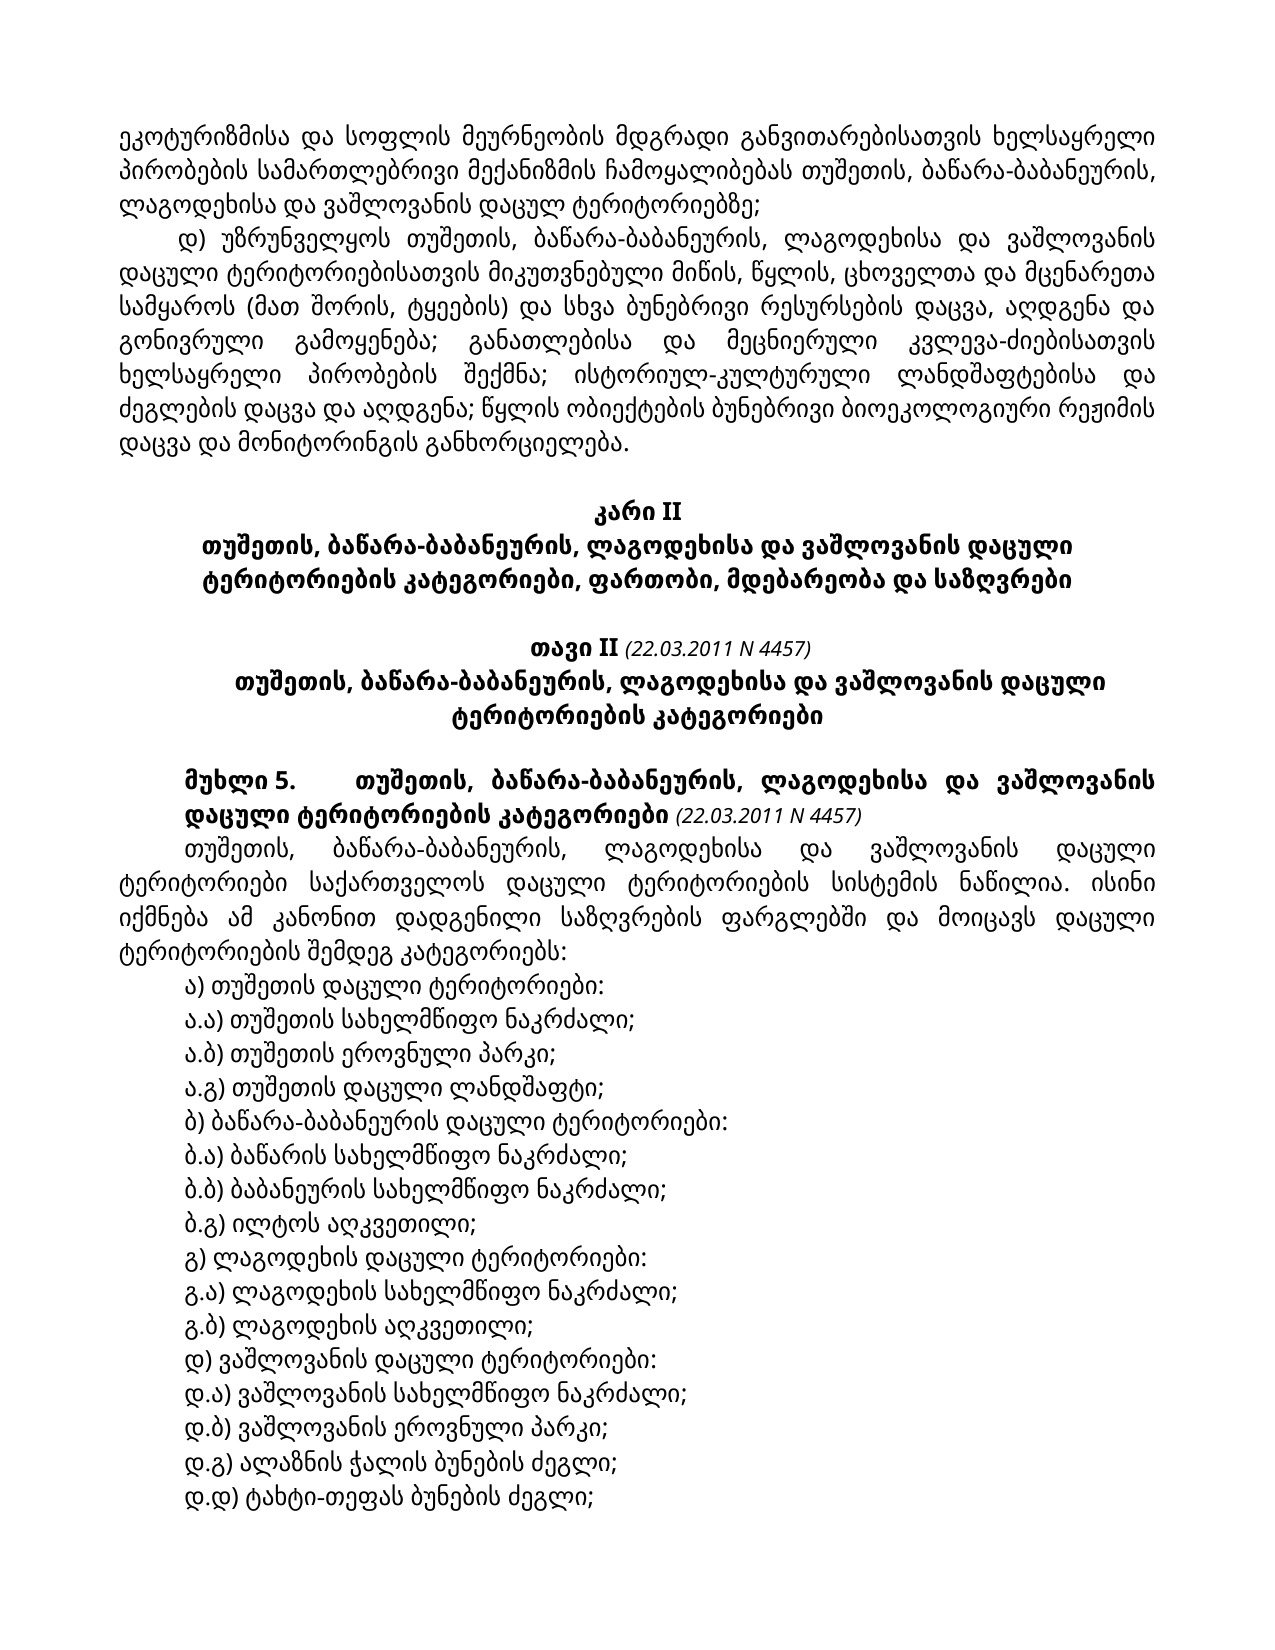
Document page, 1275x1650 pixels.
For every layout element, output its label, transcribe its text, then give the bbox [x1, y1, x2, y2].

text გ.ბ) ლაგოდეხის აღკვეთილი; [118, 1308, 1156, 1342]
text თუშეთის, ბაწარა-ბაბანეურის, ლაგოდეხისა და ვაშლოვანის დაცული ტერიტორიების კატეგორიები, ფართობი, მდებარეობა და საზღვრები [118, 527, 1156, 595]
text ა.ბ) თუშეთის ეროვნული პარკი; [118, 1035, 1156, 1069]
subtitle კარი II [118, 493, 1156, 527]
text დ) უზრუნველყოს თუშეთის, ბაწარა-ბაბანეურის, ლაგოდეხისა და ვაშლოვანის დაცული ტერიტორიებისათვის მიკუთვნებული მიწის, წყლის, ცხოველთა და მცენარეთა სამყაროს (მათ შორის, ტყეების) და სხვა ბუნებრივი რესურსების დაცვა, აღდგენა და გონივრული გამოყენება; განათლებისა და მეცნიერული კვლევა-ძიებისათვის ხელსაყრელი პირობების შექმნა; ისტორიულ-კულტურული ლანდშაფტებისა და ძეგლების დაცვა და აღდგენა; წყლის ობიექტების ბუნებრივი ბიოეკოლოგიური რეჟიმის დაცვა და მონიტორინგის განხორციელება. [118, 221, 1156, 459]
text დ.ა) ვაშლოვანის სახელმწიფო ნაკრძალი; [118, 1376, 1156, 1410]
text დ.დ) ტახტი-თეფას ბუნების ძეგლი; [118, 1478, 1156, 1512]
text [118, 118, 1156, 221]
text გ.ა) ლაგოდეხის სახელმწიფო ნაკრძალი; [118, 1274, 1156, 1308]
text მუხლი 5. თუშეთის, ბაწარა-ბაბანეურის, ლაგოდეხისა და ვაშლოვანის დაცული ტერიტორიების კატეგორიები (22.03.2011 N 4457) [161, 763, 1156, 831]
text დ.გ) ალაზნის ჭალის ბუნების ძეგლი; [118, 1444, 1156, 1478]
text ბ.ა) ბაწარის სახელმწიფო ნაკრძალი; [118, 1138, 1156, 1172]
text თავი II (22.03.2011 N 4457) [118, 629, 1156, 663]
text ბ.ბ) ბაბანეურის სახელმწიფო ნაკრძალი; [118, 1172, 1156, 1206]
text თუშეთის, ბაწარა-ბაბანეურის, ლაგოდეხისა და ვაშლოვანის დაცული ტერიტორიების კატეგორიები [118, 663, 1156, 732]
text გ) ლაგოდეხის დაცული ტერიტორიები: [118, 1240, 1156, 1274]
text ა.ა) თუშეთის სახელმწიფო ნაკრძალი; [118, 1001, 1156, 1035]
text ა.გ) თუშეთის დაცული ლანდშაფტი; [118, 1069, 1156, 1103]
text ბ.გ) ილტოს აღკვეთილი; [118, 1206, 1156, 1240]
text ბ) ბაწარა-ბაბანეურის დაცული ტერიტორიები: [118, 1103, 1156, 1138]
text დ.ბ) ვაშლოვანის ეროვნული პარკი; [118, 1410, 1156, 1444]
text ა) თუშეთის დაცული ტერიტორიები: [118, 967, 1156, 1001]
text თუშეთის, ბაწარა-ბაბანეურის, ლაგოდეხისა და ვაშლოვანის დაცული ტერიტორიები საქართველოს დაცული ტერიტორიების სისტემის ნაწილია. ისინი იქმნება ამ კანონით დადგენილი საზღვრების ფარგლებში და მოიცავს დაცული ტერიტორიების შემდეგ კატეგორიებს: [118, 831, 1156, 967]
text დ) ვაშლოვანის დაცული ტერიტორიები: [118, 1342, 1156, 1376]
